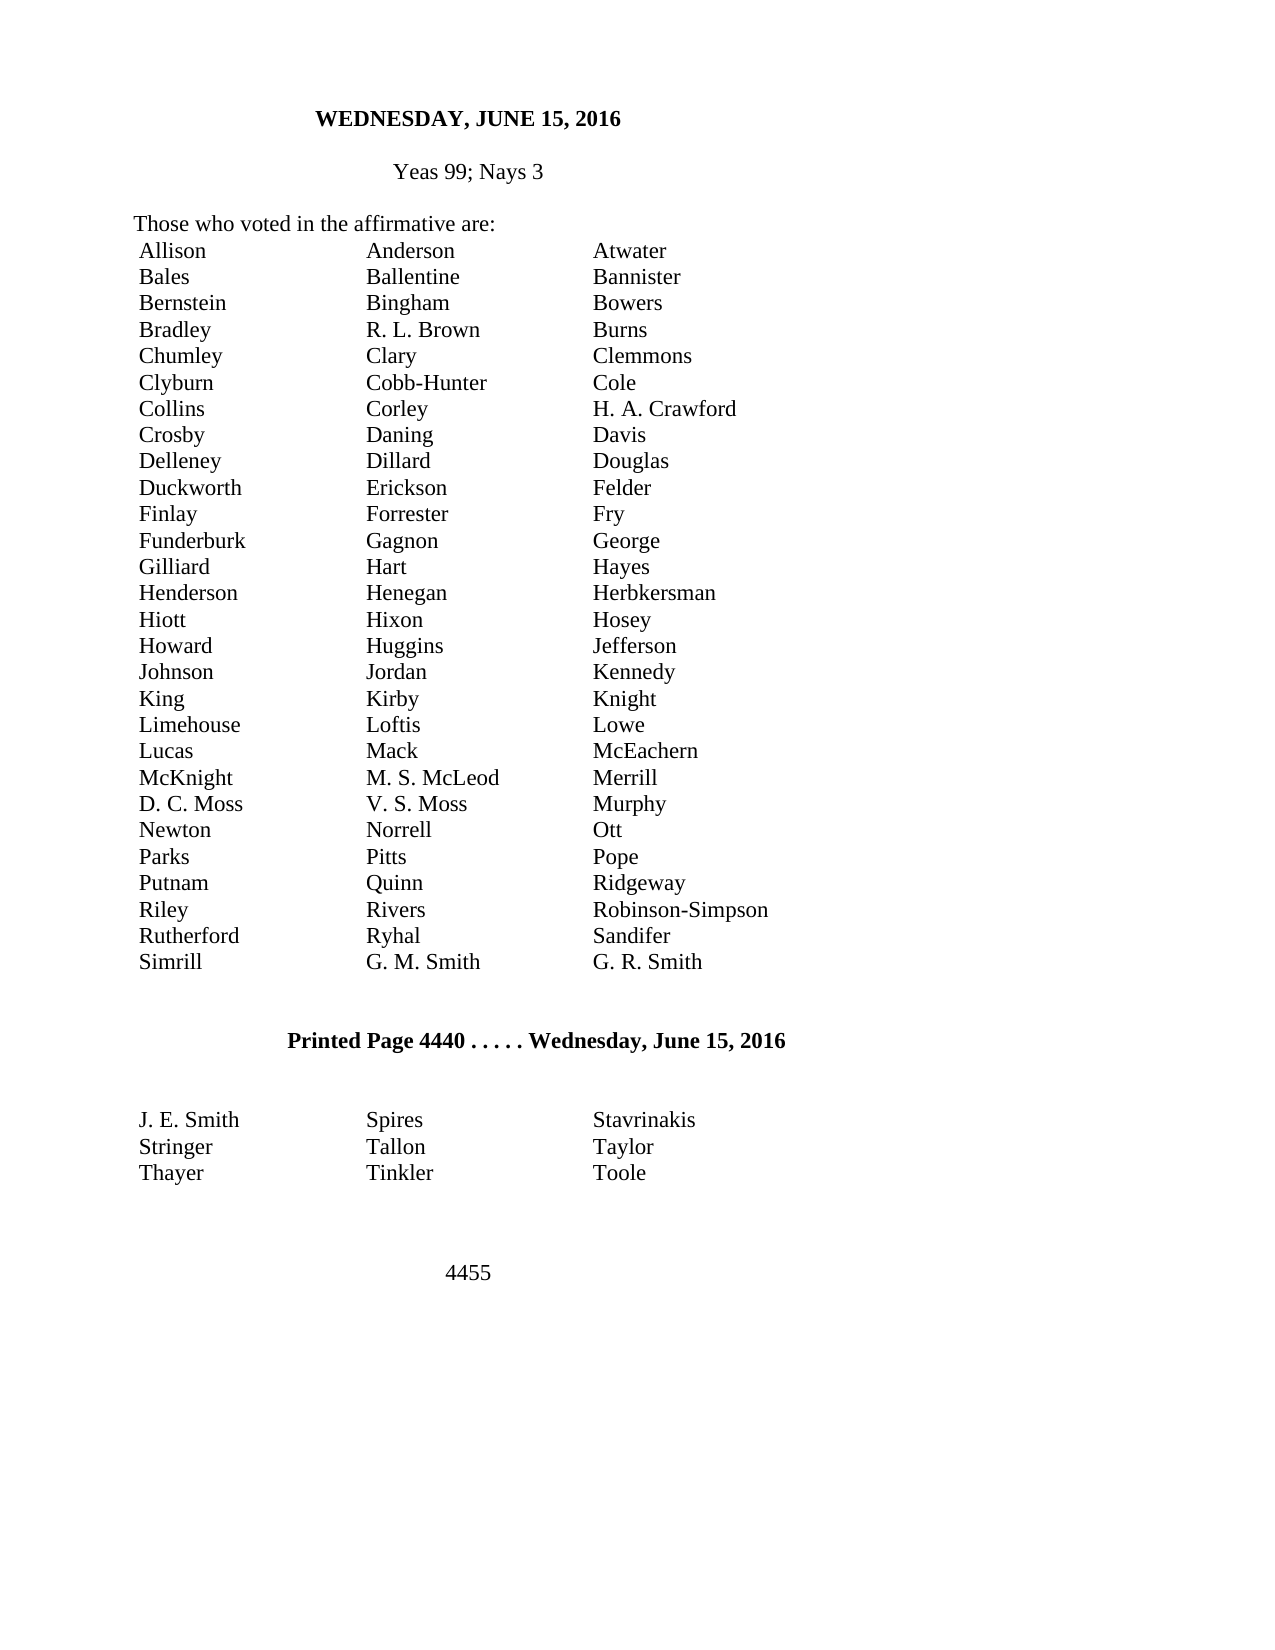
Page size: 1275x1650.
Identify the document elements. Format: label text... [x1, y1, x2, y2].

text Printed Page 4440 . . . . . Wednesday, June 15, 2016 [127, 1027, 786, 1054]
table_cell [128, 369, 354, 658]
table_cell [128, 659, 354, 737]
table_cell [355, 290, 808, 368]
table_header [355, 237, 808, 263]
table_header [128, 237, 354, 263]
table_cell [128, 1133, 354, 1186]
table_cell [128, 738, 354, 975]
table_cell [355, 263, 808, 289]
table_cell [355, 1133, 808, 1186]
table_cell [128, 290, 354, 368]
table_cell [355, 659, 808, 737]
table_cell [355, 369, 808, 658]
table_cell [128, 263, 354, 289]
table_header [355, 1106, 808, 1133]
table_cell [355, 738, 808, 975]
text Yeas 99; Nays 3 [127, 158, 786, 184]
text Those who voted in the affirmative are: [127, 210, 786, 237]
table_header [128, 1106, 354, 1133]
